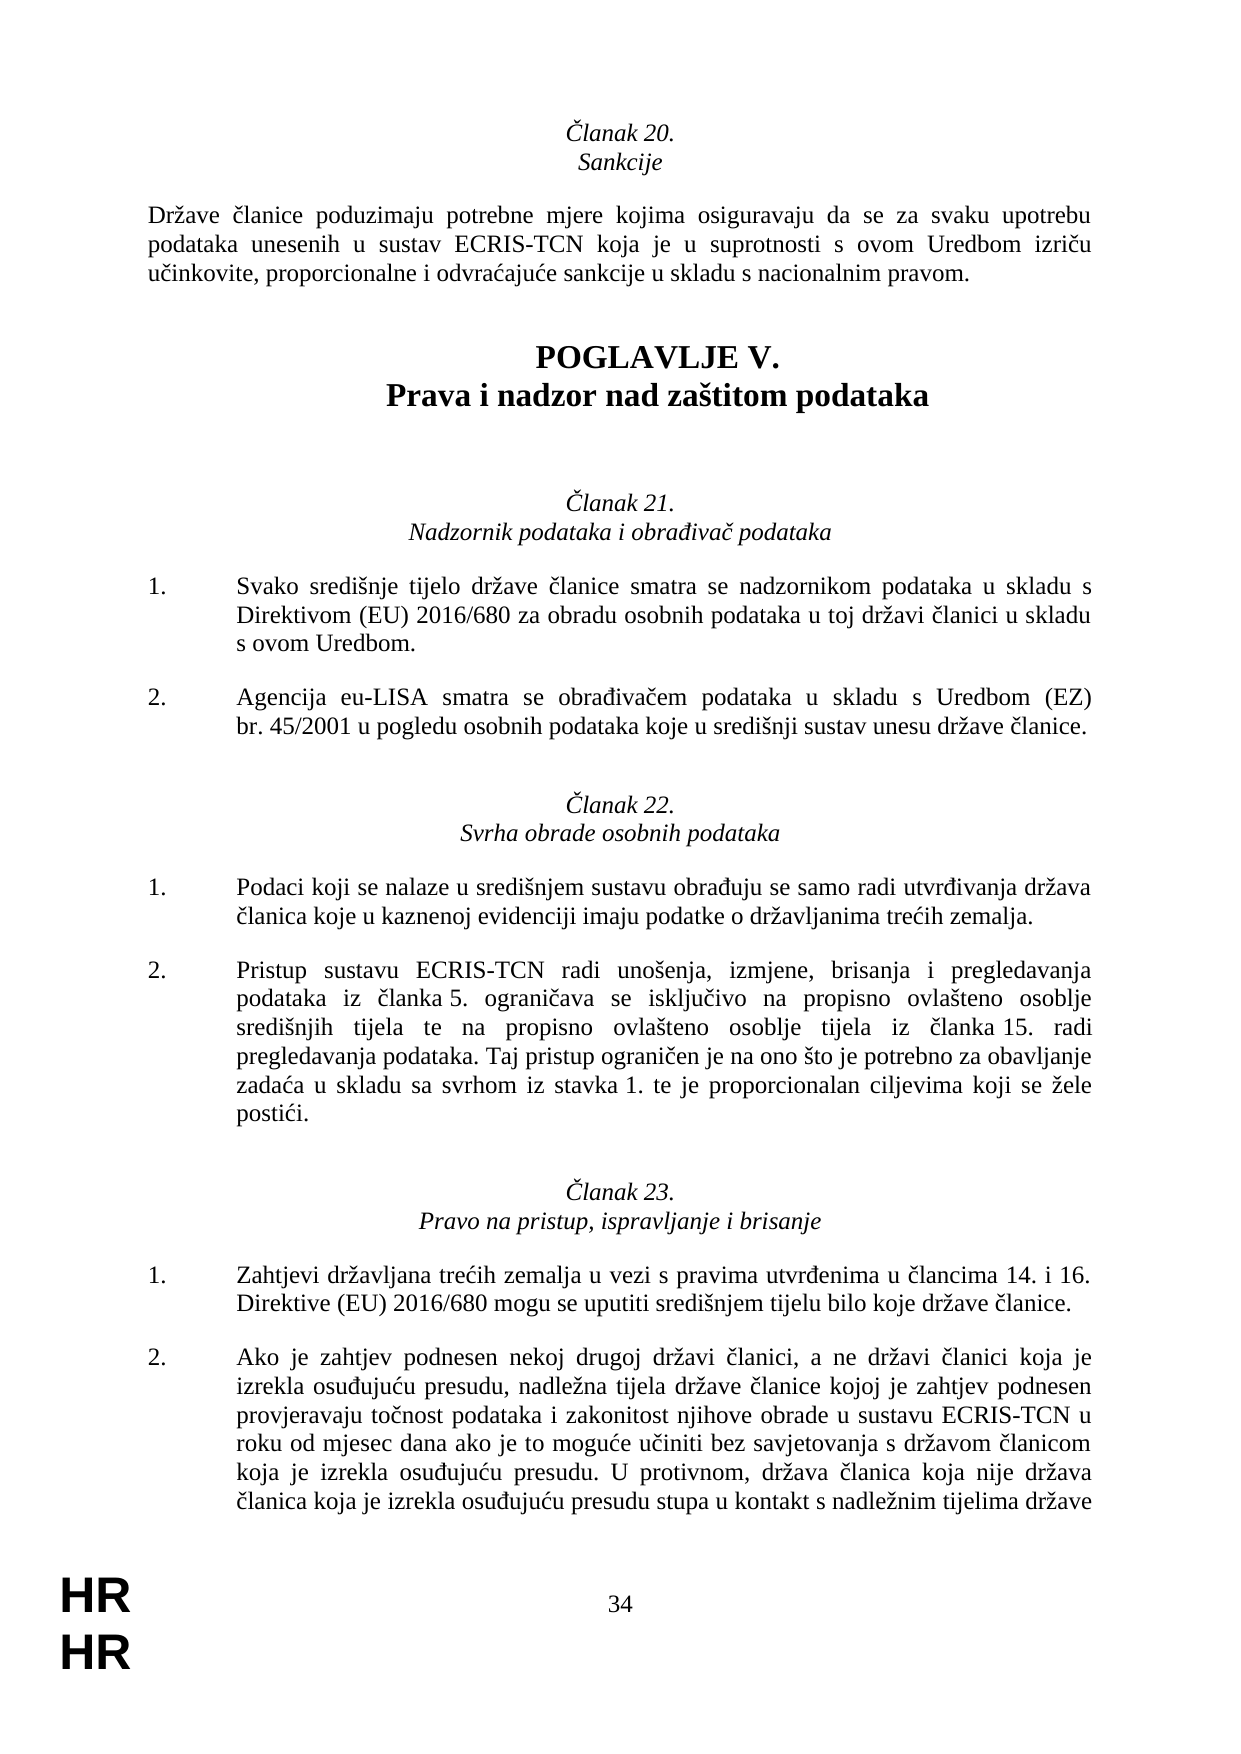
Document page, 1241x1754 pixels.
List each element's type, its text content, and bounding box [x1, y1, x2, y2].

text Države članice poduzimaju potrebne mjere kojima osiguravaju da se za svaku upotrebu podataka unesenih u sustav ECRIS-TCN koja je u suprotnosti s ovom Uredbom izriču učinkovite, proporcionalne i odvraćajuće sankcije u skladu s nacionalnim pravom. [148, 201, 1092, 287]
text 1. Zahtjevi državljana trećih zemalja u vezi s pravima utvrđenima u člancima 14. i 16. Direktive (EU) 2016/680 mogu se uputiti središnjem tijelu bilo koje države članice. [148, 1260, 1092, 1317]
text Članak 22. Svrha obrade osobnih podataka [148, 790, 1092, 847]
text 1. Podaci koji se nalaze u središnjem sustavu obrađuju se samo radi utvrđivanja država članica koje u kaznenoj evidenciji imaju podatke o državljanima trećih zemalja. [148, 872, 1092, 930]
text 2. Agencija eu-LISA smatra se obrađivačem podataka u skladu s Uredbom (EZ) br. 45/2001 u pogledu osobnih podataka koje u središnji sustav unesu države članice. [148, 682, 1092, 740]
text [148, 1342, 1092, 1515]
title POGLAVLJE V. Prava i nadzor nad zaštitom podataka [223, 337, 1092, 413]
text Članak 23. Pravo na pristup, ispravljanje i brisanje [148, 1177, 1092, 1235]
text 2. Pristup sustavu ECRIS-TCN radi unošenja, izmjene, brisanja i pregledavanja podataka iz članka 5. ograničava se isključivo na propisno ovlašteno osoblje središnjih tijela te na propisno ovlašteno osoblje tijela iz članka 15. radi pregledavanja podataka. Taj pristup ograničen je na ono što je potrebno za obavljanje zadaća u skladu sa svrhom iz stavka 1. te je proporcionalan ciljevima koji se žele postići. [148, 955, 1092, 1127]
text Članak 21. Nadzornik podataka i obrađivač podataka [148, 488, 1092, 546]
text 1. Svako središnje tijelo države članice smatra se nadzornikom podataka u skladu s Direktivom (EU) 2016/680 za obradu osobnih podataka u toj državi članici u skladu s ovom Uredbom. [148, 571, 1092, 657]
text Članak 20. Sankcije [148, 118, 1092, 176]
